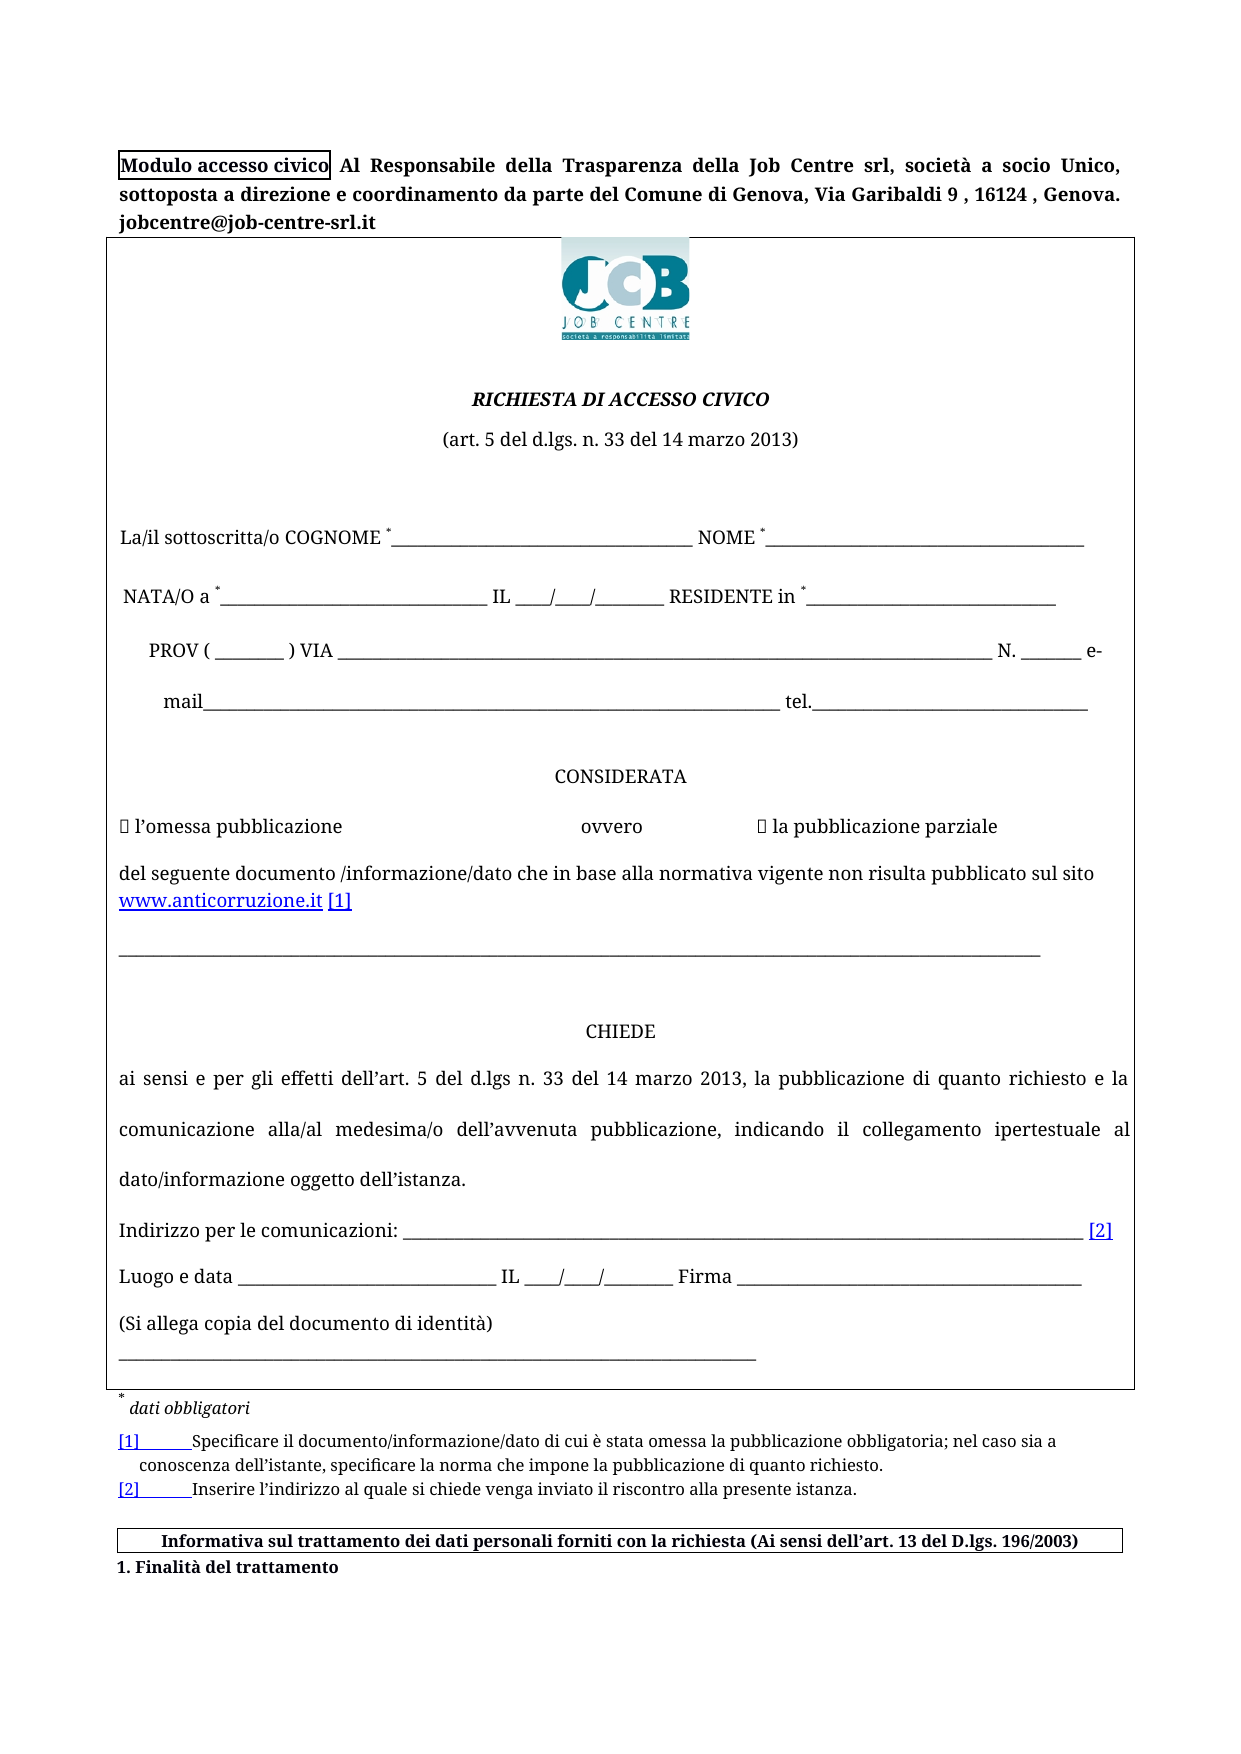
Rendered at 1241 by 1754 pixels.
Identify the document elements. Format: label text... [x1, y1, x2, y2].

picture [561, 237, 690, 340]
list Inserire l’indirizzo al quale si chiede venga inviato il riscontro alla presente istanza. [118, 1478, 1122, 1501]
text Modulo accesso civico Al Responsabile della Trasparenza della Job Centre srl, società a socio Unico, sottoposta a direzione e coordinamento da parte del Comune di Genova, Via Garibaldi 9 , 16124 , Genova. jobcentre@job-centre-srl.it [118, 150, 1122, 235]
text Informativa sul trattamento dei dati personali forniti con la richiesta (Ai sensi dell’art. 13 del D.lgs. 196/2003) [118, 1529, 1122, 1552]
table_header RICHIESTA DI ACCESSO CIVICO (art. 5 del d.lgs. n. 33 del 14 marzo 2013) La/il sottoscritta/o COGNOME *___________________________________ NOME *_____________________________________ NATA/O a *_______________________________ IL ____/____/________ RESIDENTE in *_____________________________ PROV ( ________ ) VIA ____________________________________________________________________________ N. _______ e-mail___________________________________________________________________ tel.________________________________ CONSIDERATA  l’omessa pubblicazione ovvero  la pubblicazione parziale del seguente documento /informazione/dato che in base alla normativa vigente non risulta pubblicato sul sito www.anticorruzione.it [1] ___________________________________________________________________________________________________________ CHIEDE ai sensi e per gli effetti dell’art. 5 del d.lgs n. 33 del 14 marzo 2013, la pubblicazione di quanto richiesto e la comunicazione alla/al medesima/o dell’avvenuta pubblicazione, indicando il collegamento ipertestuale al dato/informazione oggetto dell’istanza. Indirizzo per le comunicazioni: _______________________________________________________________________________ [2] Luogo e data ______________________________ IL ____/____/________ Firma ________________________________________ (Si allega copia del documento di identità) __________________________________________________________________________ [107, 238, 1134, 1389]
text * dati obbligatori [118, 1390, 1122, 1421]
text 1. Finalità del trattamento [117, 1556, 1122, 1579]
list Specificare il documento/informazione/dato di cui è stata omessa la pubblicazione obbligatoria; nel caso sia a conoscenza dell’istante, specificare la norma che impone la pubblicazione di quanto richiesto. [118, 1430, 1122, 1476]
